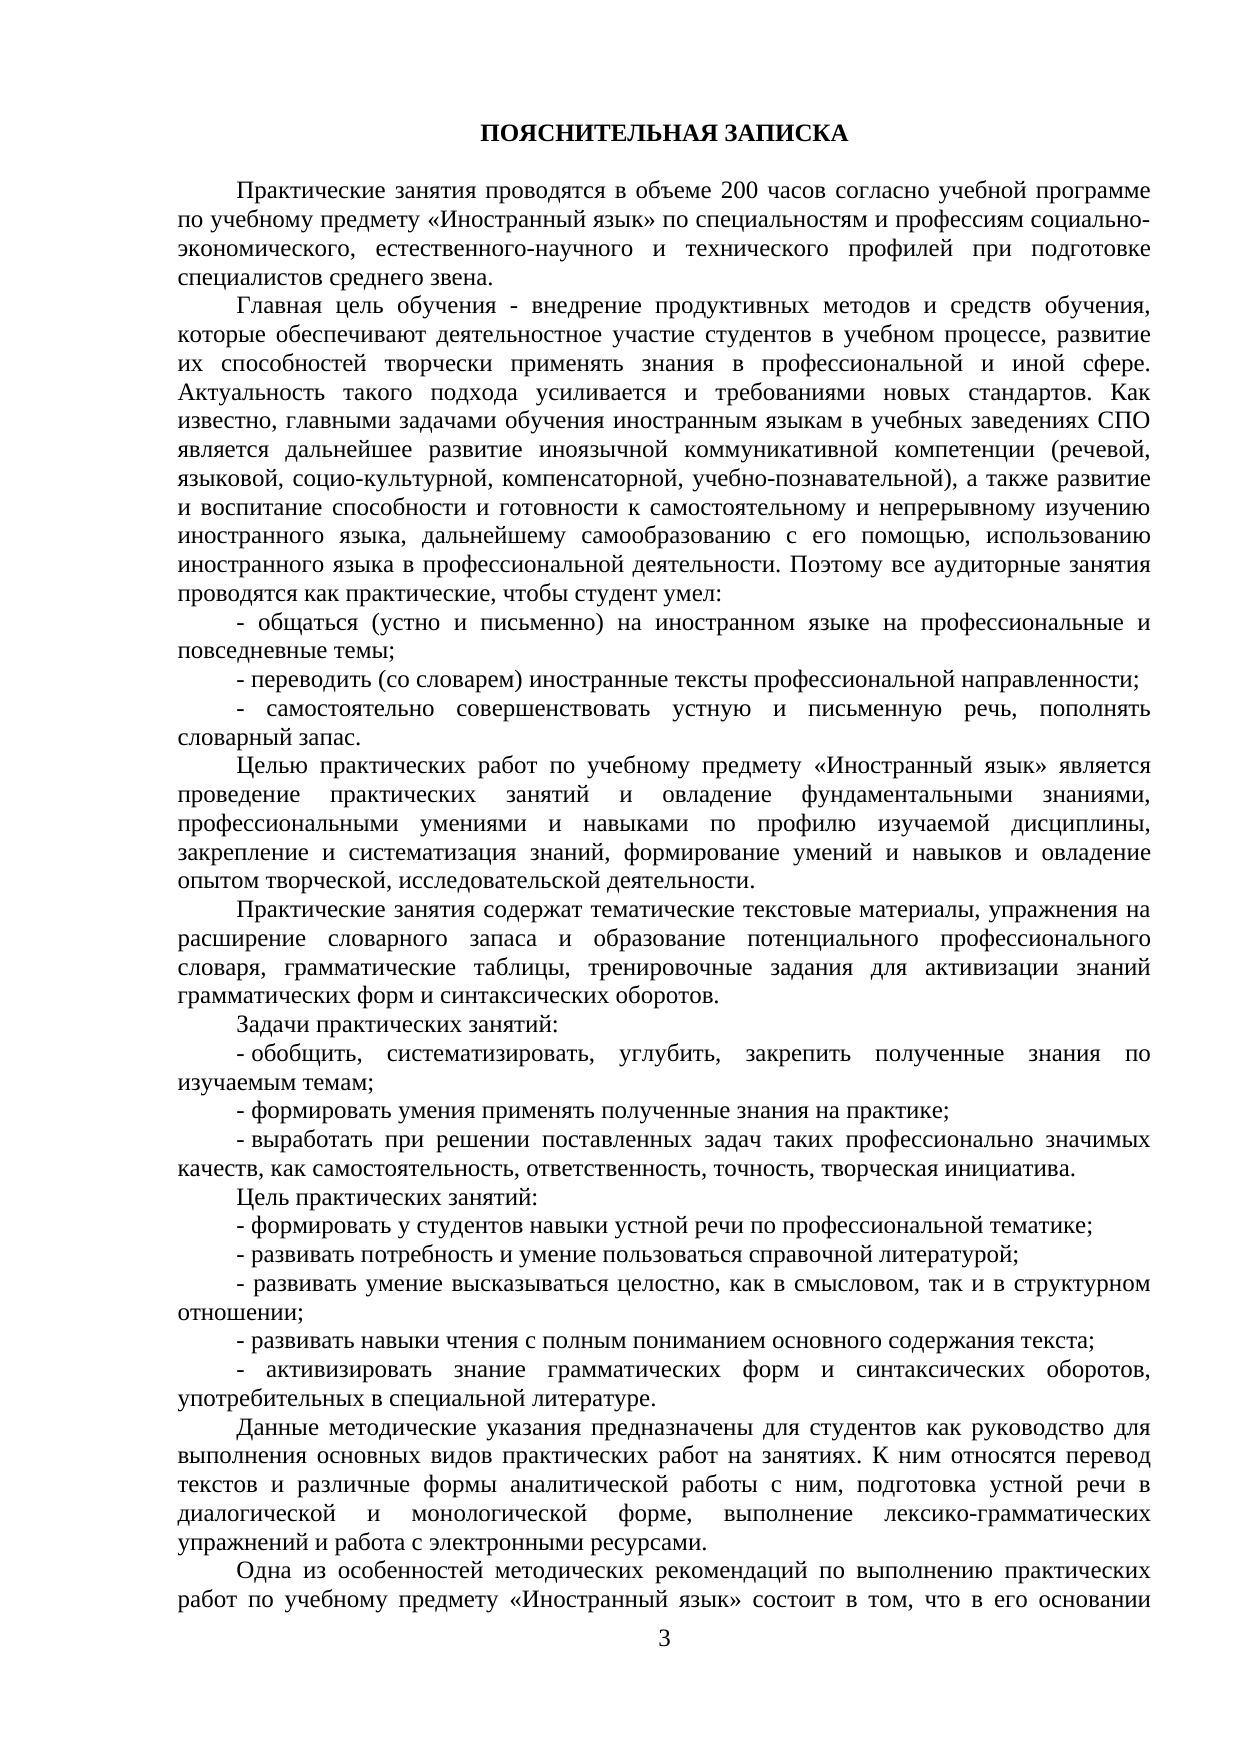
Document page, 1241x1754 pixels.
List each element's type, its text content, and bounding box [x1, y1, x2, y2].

text - развивать умение высказываться целостно, как в смысловом, так и в структурном отношении; [177, 1268, 1152, 1326]
text ПОЯСНИТЕЛЬНАЯ ЗАПИСКА [177, 118, 1152, 147]
text - самостоятельно совершенствовать устную и письменную речь, пополнять словарный запас. [177, 693, 1152, 751]
text - формировать умения применять полученные знания на практике; [177, 1096, 1152, 1124]
text - активизировать знание грамматических форм и синтаксических оборотов, употребительных в специальной литературе. [177, 1354, 1152, 1412]
text Практические занятия содержат тематические текстовые материалы, упражнения на расширение словарного запаса и образование потенциального профессионального словаря, грамматические таблицы, тренировочные задания для активизации знаний грамматических форм и синтаксических оборотов. [177, 894, 1152, 1009]
text Данные методические указания предназначены для студентов как руководство для выполнения основных видов практических работ на занятиях. К ним относятся перевод текстов и различные формы аналитической работы с ним, подготовка устной речи в диалогической и монологической форме, выполнение лексико-грамматических упражнений и работа с электронными ресурсами. [177, 1412, 1152, 1556]
text - формировать у студентов навыки устной речи по профессиональной тематике; [177, 1211, 1152, 1239]
text - выработать при решении поставленных задач таких профессионально значимых качеств, как самостоятельность, ответственность, точность, творческая инициатива. [177, 1124, 1152, 1182]
text Главная цель обучения - внедрение продуктивных методов и средств обучения, которые обеспечивают деятельностное участие студентов в учебном процессе, развитие их способностей творчески применять знания в профессиональной и иной сфере. Актуальность такого подхода усиливается и требованиями новых стандартов. Как известно, главными задачами обучения иностранным языкам в учебных заведениях СПО является дальнейшее развитие иноязычной коммуникативной компетенции (речевой, языковой, социо-культурной, компенсаторной, учебно-познавательной), а также развитие и воспитание способности и готовности к самостоятельному и непрерывному изучению иностранного языка, дальнейшему самообразованию с его помощью, использованию иностранного языка в профессиональной деятельности. Поэтому все аудиторные занятия проводятся как практические, чтобы студент умел: [177, 291, 1152, 607]
text Практические занятия проводятся в объеме 200 часов согласно учебной программе по учебному предмету «Иностранный язык» по специальностям и профессиям социально-экономического, естественного-научного и технического профилей при подготовке специалистов среднего звена. [177, 176, 1152, 291]
text - переводить (со словарем) иностранные тексты профессиональной направленности; [177, 664, 1152, 693]
text - общаться (устно и письменно) на иностранном языке на профессиональные и повседневные темы; [177, 607, 1152, 664]
text - обобщить, систематизировать, углубить, закрепить полученные знания по изучаемым темам; [177, 1038, 1152, 1096]
text - развивать потребность и умение пользоваться справочной литературой; [177, 1239, 1152, 1268]
text Целью практических работ по учебному предмету «Иностранный язык» является проведение практических занятий и овладение фундаментальными знаниями, профессиональными умениями и навыками по профилю изучаемой дисциплины, закрепление и систематизация знаний, формирование умений и навыков и овладение опытом творческой, исследовательской деятельности. [177, 751, 1152, 894]
text Цель практических занятий: [177, 1182, 1152, 1211]
text Задачи практических занятий: [177, 1009, 1152, 1038]
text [177, 1556, 1152, 1613]
text - развивать навыки чтения с полным пониманием основного содержания текста; [177, 1326, 1152, 1354]
